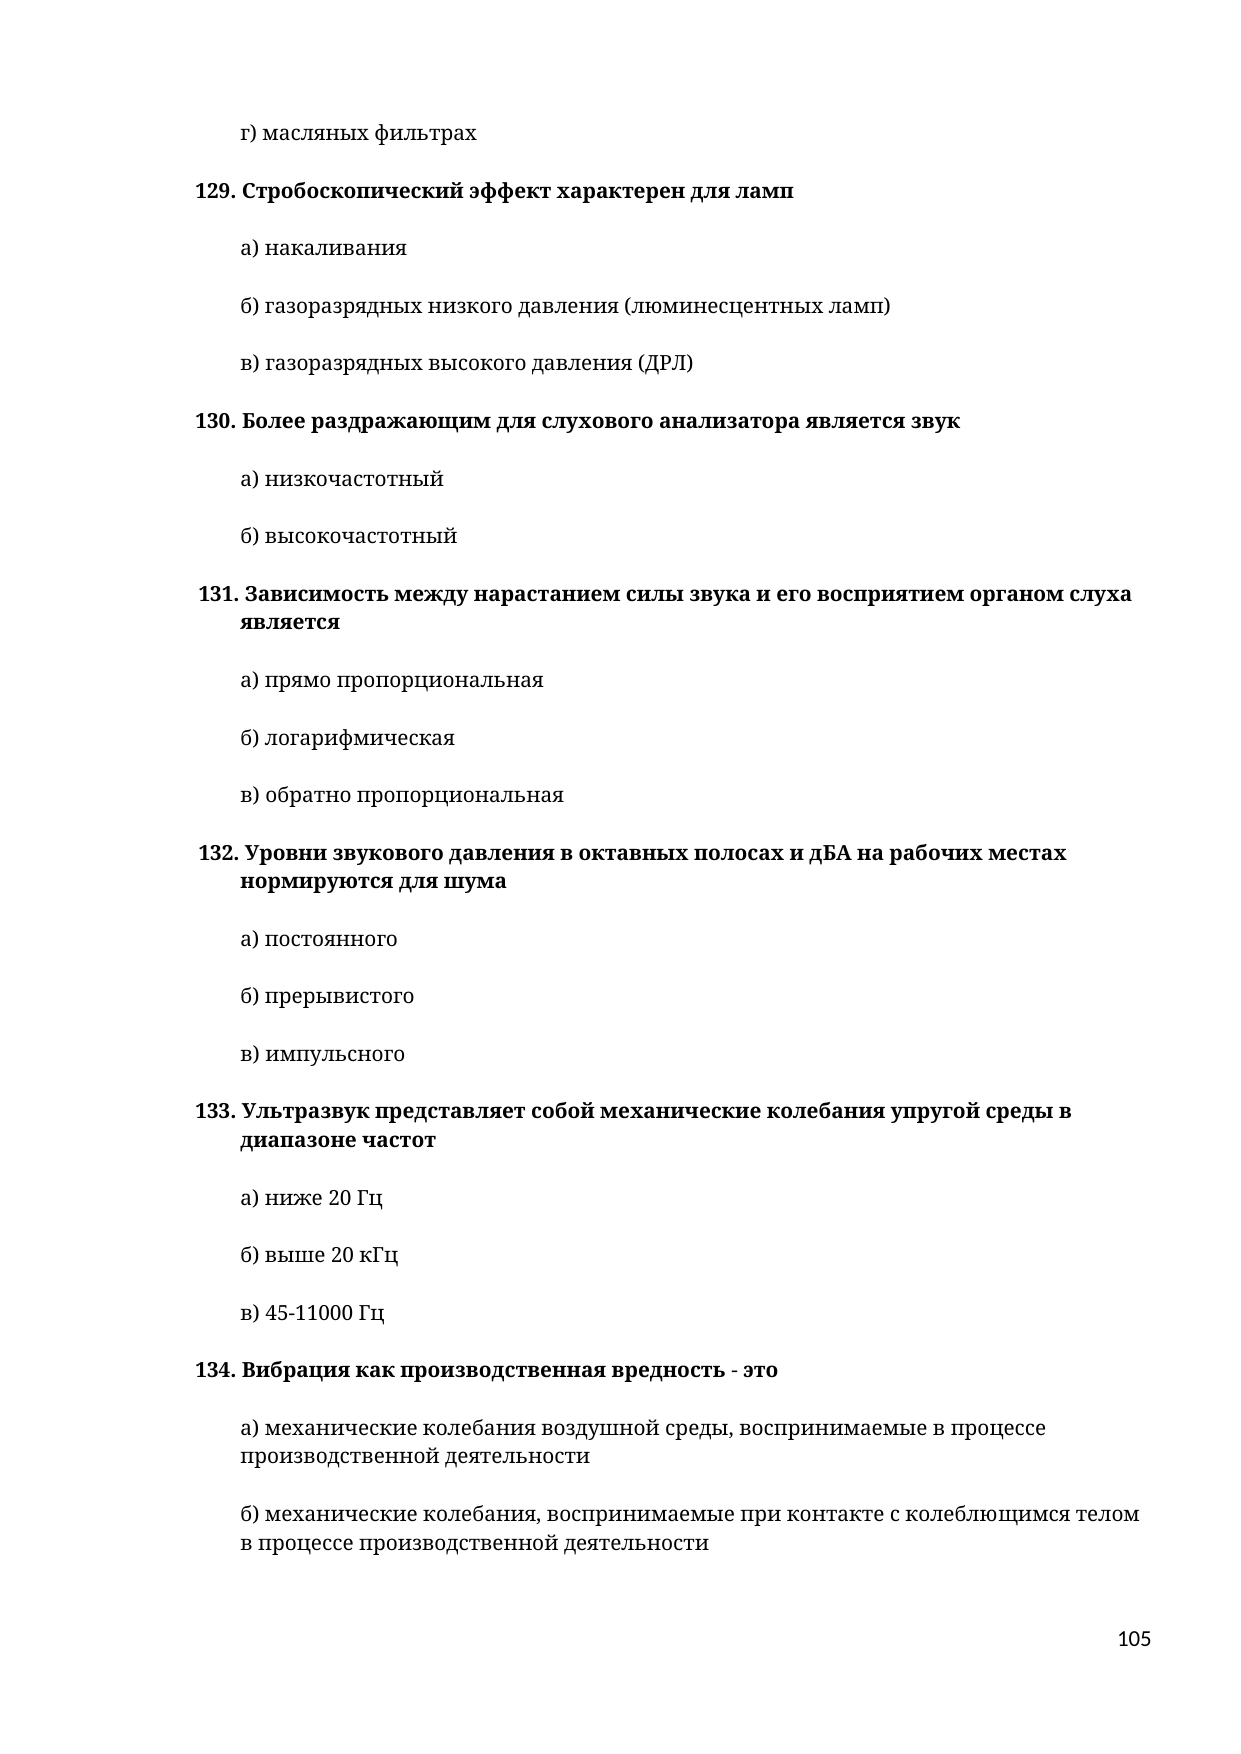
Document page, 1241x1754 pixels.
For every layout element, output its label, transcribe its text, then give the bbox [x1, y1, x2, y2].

text а) механические колебания воздушной среды, воспринимаемые в процессе производственной деятельности [240, 1413, 1152, 1470]
text в) импульсного [240, 1039, 1152, 1067]
text б) высокочастотный [240, 521, 1152, 550]
text в) 45-11000 Гц [240, 1298, 1152, 1326]
text а) постоянного [240, 924, 1152, 952]
text б) логарифмическая [240, 723, 1152, 751]
text а) ниже 20 Гц [240, 1183, 1152, 1211]
text 134. Вибрация как производственная вредность - это [195, 1356, 1152, 1384]
text а) прямо пропорциональная [240, 665, 1152, 693]
text 130. Более раздражающим для слухового анализатора является звук [195, 406, 1152, 434]
text а) низкочастотный [240, 464, 1152, 492]
text в) обратно пропорциональная [240, 780, 1152, 809]
text 131. Зависимость между нарастанием силы звука и его восприятием органом слуха является [198, 579, 1152, 636]
text б) механические колебания, воспринимаемые при контакте с колеблющимся телом в процессе производственной деятельности [240, 1499, 1152, 1556]
text 133. Ультразвук представляет собой механические колебания упругой среды в диапазоне частот [195, 1097, 1152, 1153]
text г) масляных фильтрах [240, 118, 1152, 147]
text б) прерывистого [240, 981, 1152, 1010]
text 132. Уровни звукового давления в октавных полосах и дБА на рабочих местах нормируются для шума [198, 838, 1152, 895]
text 129. Стробоскопический эффект характерен для ламп [195, 176, 1152, 204]
text б) газоразрядных низкого давления (люминесцентных ламп) [240, 291, 1152, 319]
text в) газоразрядных высокого давления (ДРЛ) [240, 348, 1152, 377]
text а) накаливания [240, 233, 1152, 262]
text б) выше 20 кГц [240, 1240, 1152, 1269]
